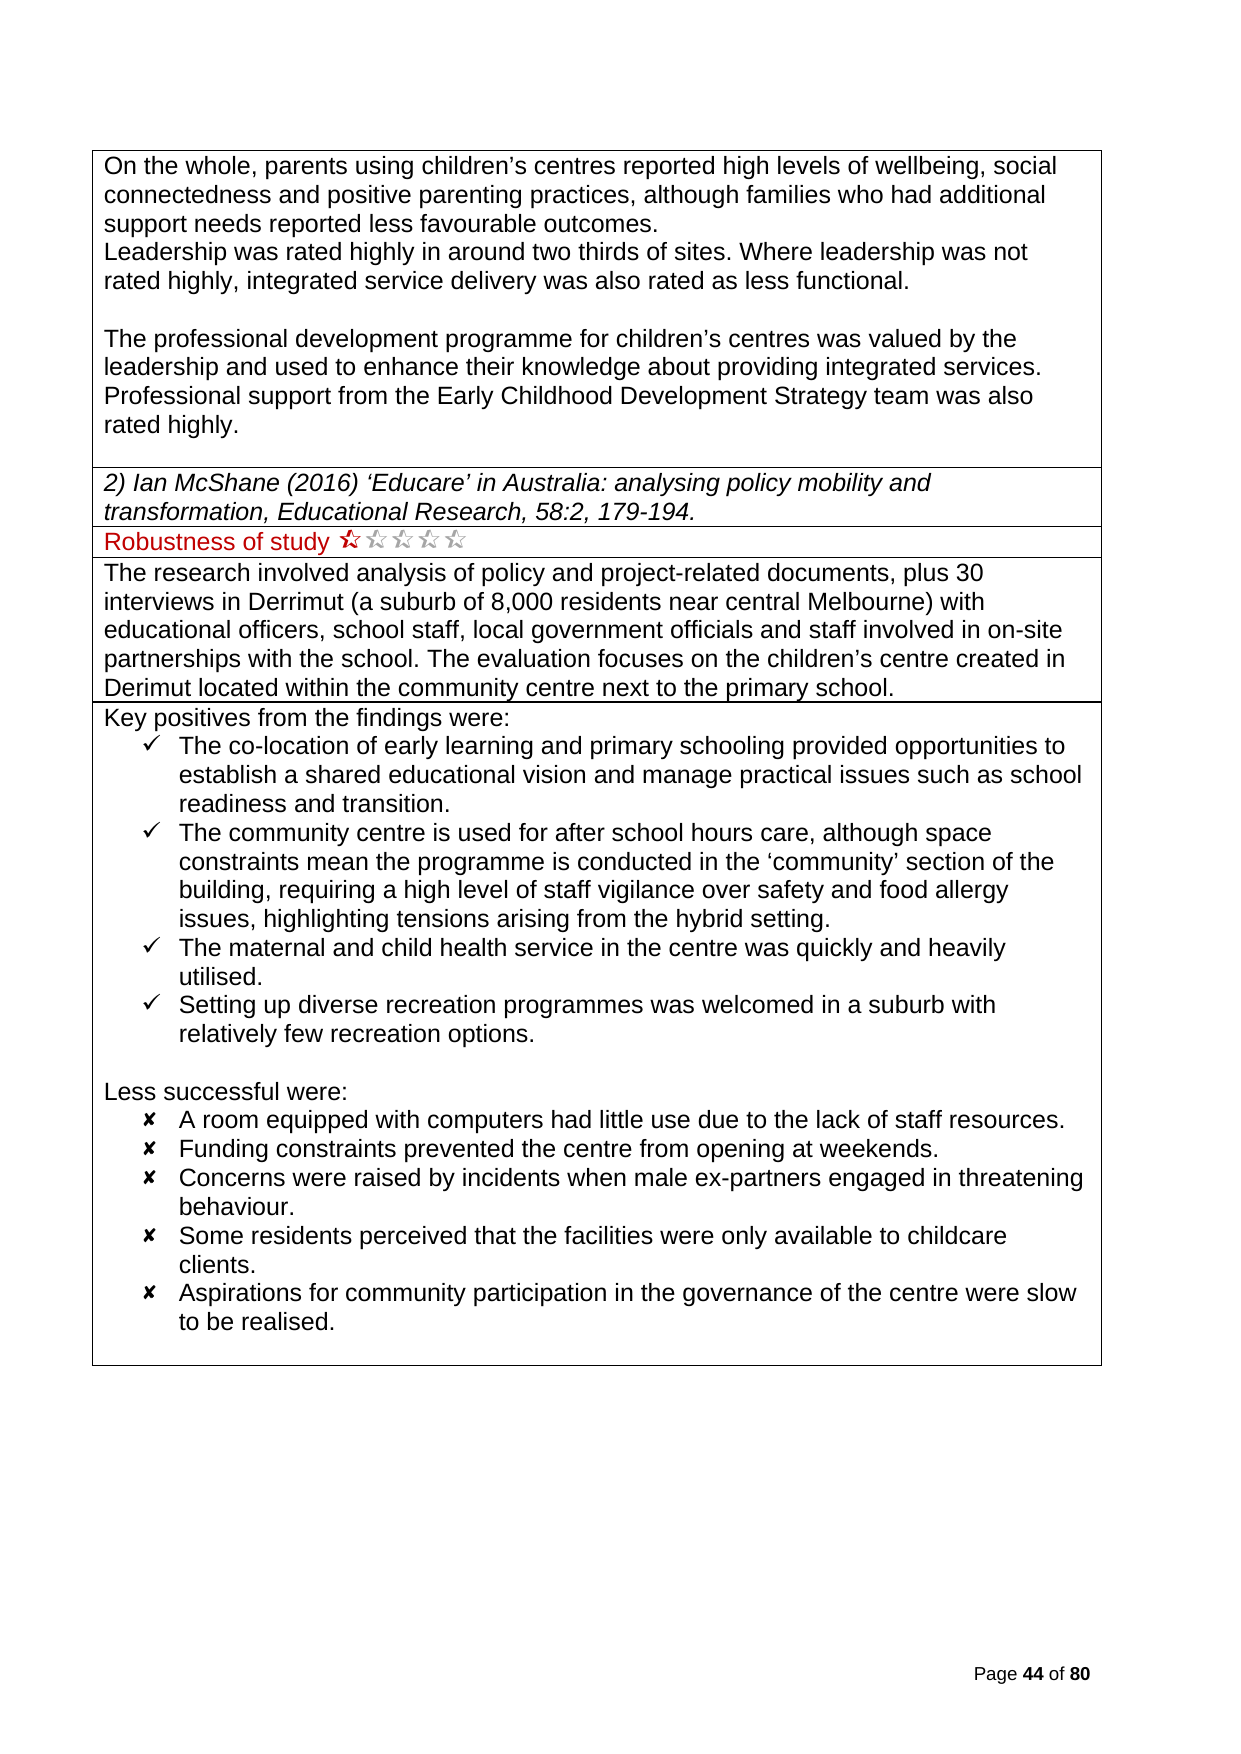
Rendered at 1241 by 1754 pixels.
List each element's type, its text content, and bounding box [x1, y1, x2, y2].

table_cell Key positives from the findings were: The co-location of early learning and primary schooling provided opportunities to establish a shared educational vision and manage practical issues such as school readiness and transition. The community centre is used for after school hours care, although space constraints mean the programme is conducted in the ‘community’ section of the building, requiring a high level of staff vigilance over safety and food allergy issues, highlighting tensions arising from the hybrid setting. The maternal and child health service in the centre was quickly and heavily utilised. Setting up diverse recreation programmes was welcomed in a suburb with relatively few recreation options. Less successful were: A room equipped with computers had little use due to the lack of staff resources. Funding constraints prevented the centre from opening at weekends. Concerns were raised by incidents when male ex-partners engaged in threatening behaviour. Some residents perceived that the facilities were only available to childcare clients. Aspirations for community participation in the governance of the centre were slow to be realised. [93, 703, 1101, 1365]
table_cell 2) Ian McShane (2016) ‘Educare’ in Australia: analysing policy mobility and transformation, Educational Research, 58:2, 179-194. [93, 468, 1101, 526]
table_cell Robustness of study [93, 527, 1101, 557]
table_header On the whole, parents using children’s centres reported high levels of wellbeing, social connectedness and positive parenting practices, although families who had additional support needs reported less favourable outcomes. Leadership was rated highly in around two thirds of sites. Where leadership was not rated highly, integrated service delivery was also rated as less functional. The professional development programme for children’s centres was valued by the leadership and used to enhance their knowledge about providing integrated services. Professional support from the Early Childhood Development Strategy team was also rated highly. [93, 151, 1101, 467]
table_cell The research involved analysis of policy and project-related documents, plus 30 interviews in Derrimut (a suburb of 8,000 residents near central Melbourne) with educational officers, school staff, local government officials and staff involved in on-site partnerships with the school. The evaluation focuses on the children’s centre created in Derimut located within the community centre next to the primary school. [93, 558, 1101, 701]
